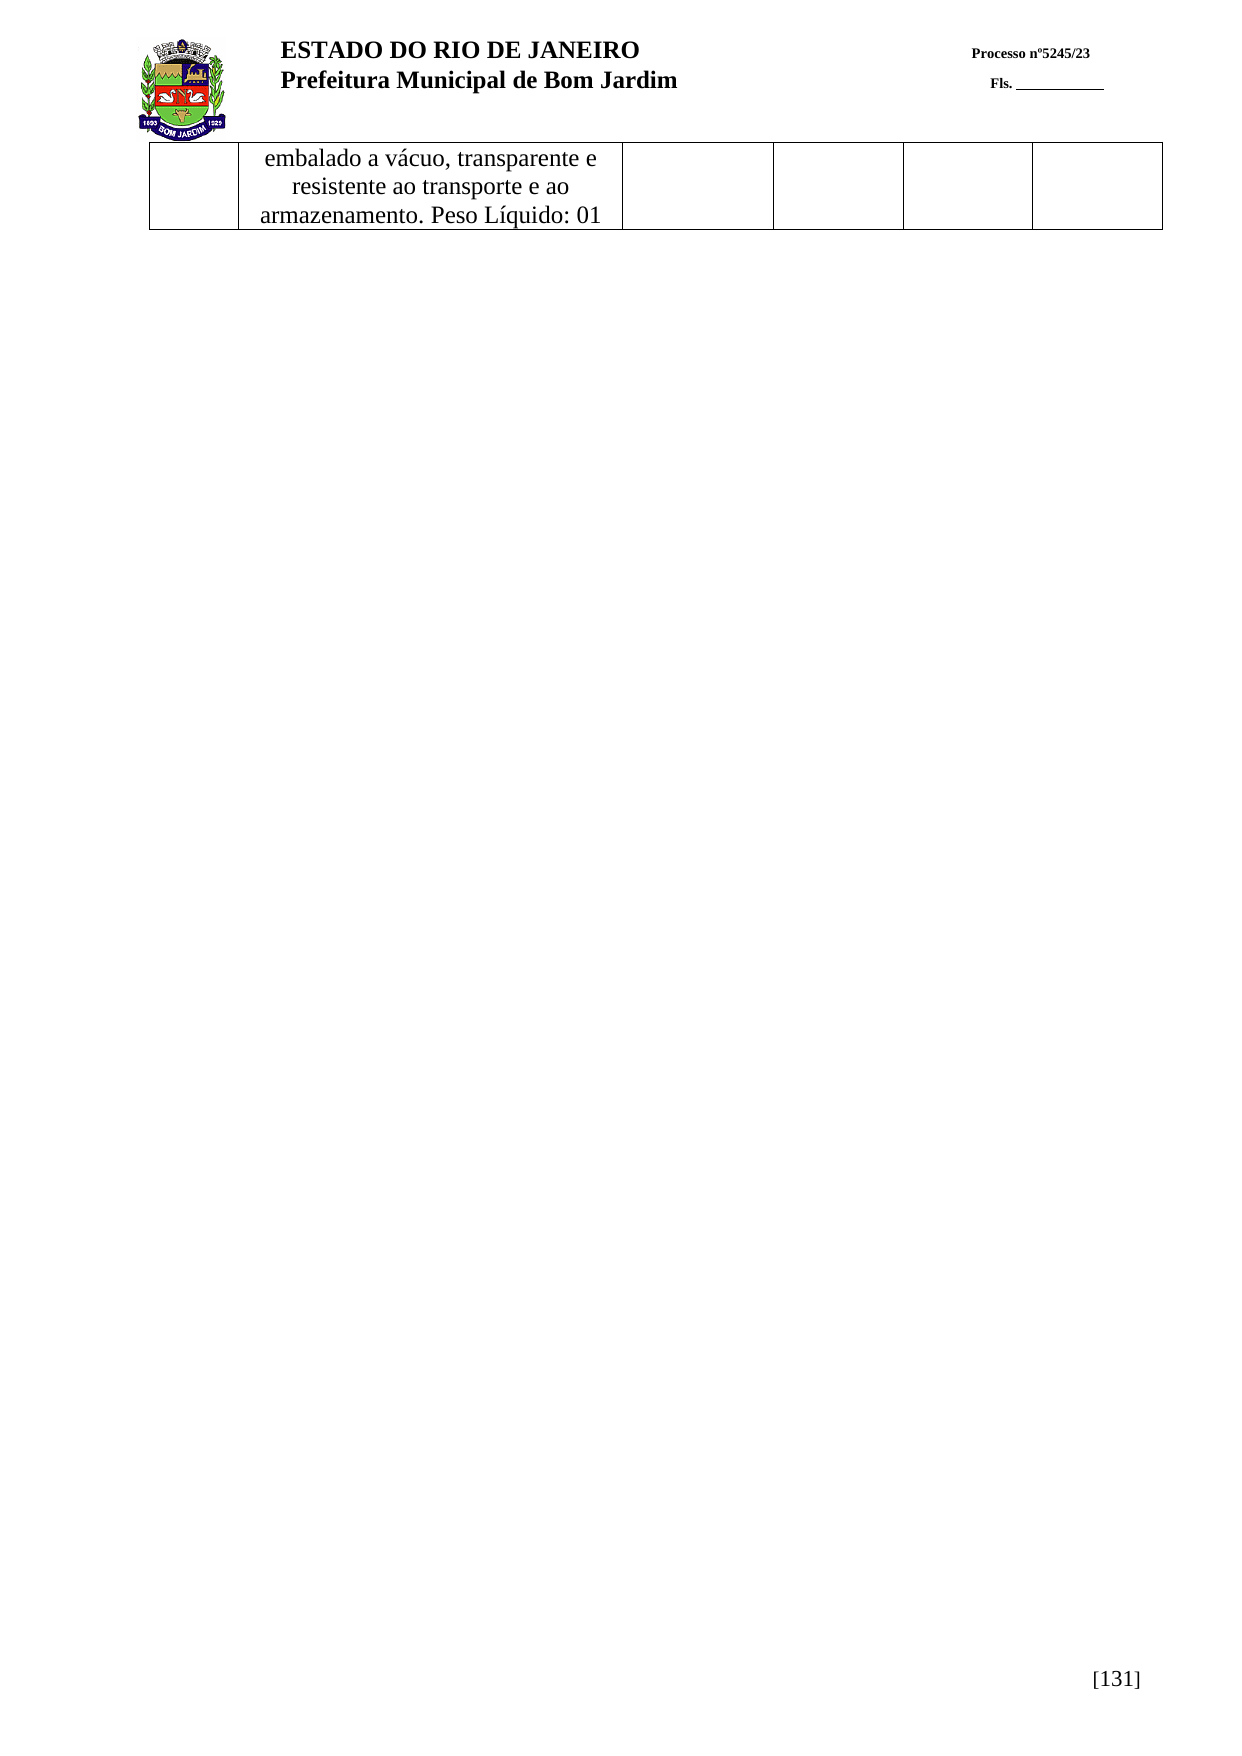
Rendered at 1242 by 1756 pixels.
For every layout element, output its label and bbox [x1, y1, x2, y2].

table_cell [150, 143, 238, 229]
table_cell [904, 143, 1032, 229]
picture [136, 37, 227, 142]
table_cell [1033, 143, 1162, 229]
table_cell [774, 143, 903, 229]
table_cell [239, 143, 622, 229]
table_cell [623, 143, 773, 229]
